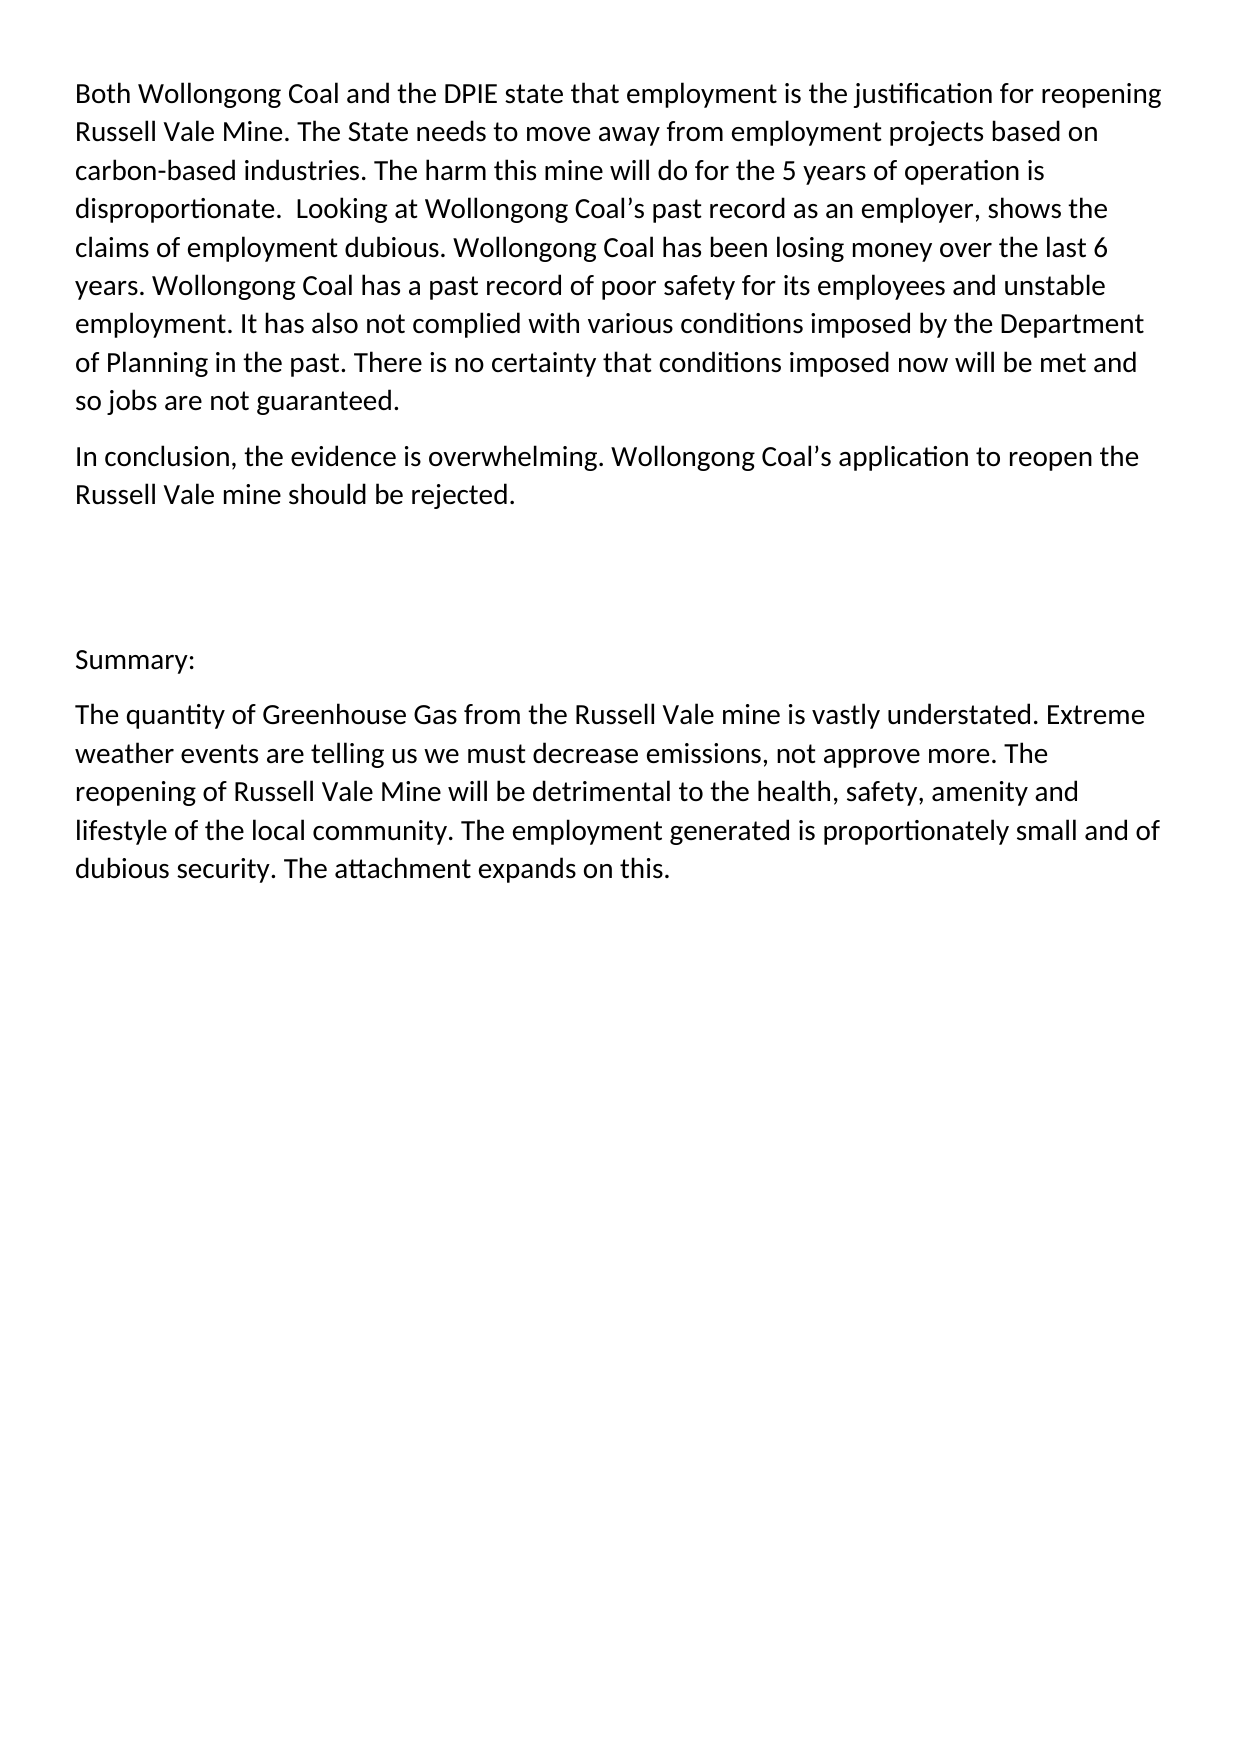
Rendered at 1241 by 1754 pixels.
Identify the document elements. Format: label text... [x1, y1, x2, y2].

text In conclusion, the evidence is overwhelming. Wollongong Coal’s application to reopen the Russell Vale mine should be rejected. [75, 438, 1165, 512]
text Summary: [75, 641, 1165, 677]
text Both Wollongong Coal and the DPIE state that employment is the justification for reopening Russell Vale Mine. The State needs to move away from employment projects based on carbon-based industries. The harm this mine will do for the 5 years of operation is disproportionate. Looking at Wollongong Coal’s past record as an employer, shows the claims of employment dubious. Wollongong Coal has been losing money over the last 6 years. Wollongong Coal has a past record of poor safety for its employees and unstable employment. It has also not complied with various conditions imposed by the Department of Planning in the past. There is no certainty that conditions imposed now will be met and so jobs are not guaranteed. [75, 75, 1165, 418]
text The quantity of Greenhouse Gas from the Russell Vale mine is vastly understated. Extreme weather events are telling us we must decrease emissions, not approve more. The reopening of Russell Vale Mine will be detrimental to the health, safety, amenity and lifestyle of the local community. The employment generated is proportionately small and of dubious security. The attachment expands on this. [75, 696, 1165, 886]
